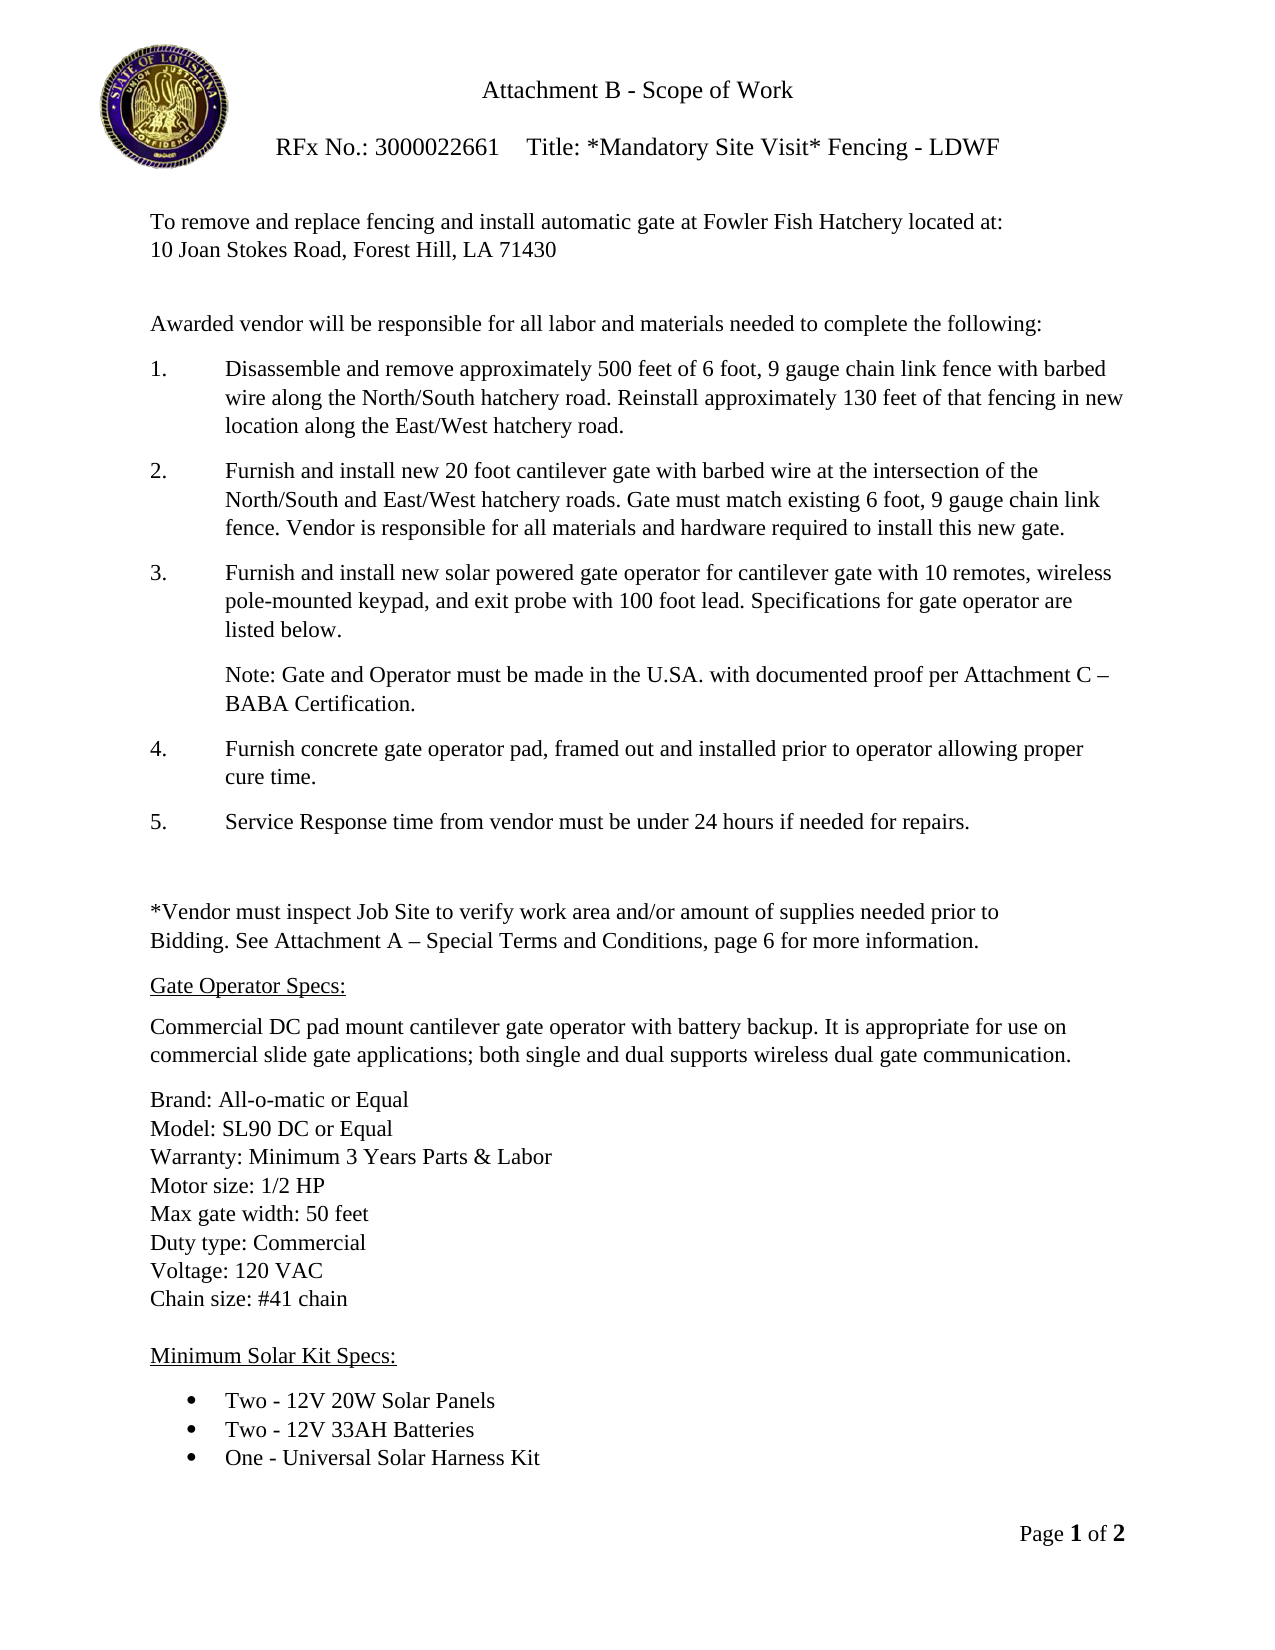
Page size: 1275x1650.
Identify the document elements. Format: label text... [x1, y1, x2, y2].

text Duty type: Commercial [150, 1229, 1125, 1255]
list Two - 12V 33AH Batteries [187, 1416, 1125, 1442]
text 5. Service Response time from vendor must be under 24 hours if needed for repairs. [150, 808, 1125, 834]
text Motor size: 1/2 HP [150, 1172, 1125, 1198]
text Chain size: #41 chain [150, 1286, 1125, 1312]
text Commercial DC pad mount cantilever gate operator with battery backup. It is appropriate for use on commercial slide gate applications; both single and dual supports wireless dual gate communication. [150, 1013, 1125, 1068]
text 4. Furnish concrete gate operator pad, framed out and installed prior to operator allowing proper cure time. [150, 735, 1125, 789]
text To remove and replace fencing and install automatic gate at Fowler Fish Hatchery located at: [150, 208, 1125, 234]
text Gate Operator Specs: [150, 972, 1125, 998]
list One - Universal Solar Harness Kit [187, 1444, 1125, 1471]
text 10 Joan Stokes Road, Forest Hill, LA 71430 [150, 237, 1125, 263]
text Awarded vendor will be responsible for all labor and materials needed to complete the following: [150, 310, 1125, 336]
text Note: Gate and Operator must be made in the U.SA. with documented proof per Attachment C – BABA Certification. [225, 661, 1125, 716]
text Model: SL90 DC or Equal [150, 1115, 1125, 1141]
text Max gate width: 50 feet [150, 1200, 1125, 1227]
text 2. Furnish and install new 20 foot cantilever gate with barbed wire at the intersection of the North/South and East/West hatchery roads. Gate must match existing 6 foot, 9 gauge chain link fence. Vendor is responsible for all materials and hardware required to install this new gate. [150, 457, 1125, 540]
text *Vendor must inspect Job Site to verify work area and/or amount of supplies needed prior to Bidding. See Attachment A – Special Terms and Conditions, page 6 for more information. [150, 898, 1125, 953]
list Two - 12V 20W Solar Panels [187, 1387, 1125, 1414]
picture [96, 41, 230, 173]
text 3. Furnish and install new solar powered gate operator for cantilever gate with 10 remotes, wireless pole-mounted keypad, and exit probe with 100 foot lead. Specifications for gate operator are listed below. [150, 559, 1125, 642]
text Voltage: 120 VAC [150, 1257, 1125, 1283]
text Minimum Solar Kit Specs: [150, 1342, 1125, 1369]
text Warranty: Minimum 3 Years Parts & Labor [150, 1143, 1125, 1170]
text 1. Disassemble and remove approximately 500 feet of 6 foot, 9 gauge chain link fence with barbed wire along the North/South hatchery road. Reinstall approximately 130 feet of that fencing in new location along the East/West hatchery road. [150, 355, 1125, 438]
text Brand: All-o-matic or Equal [150, 1086, 1125, 1113]
